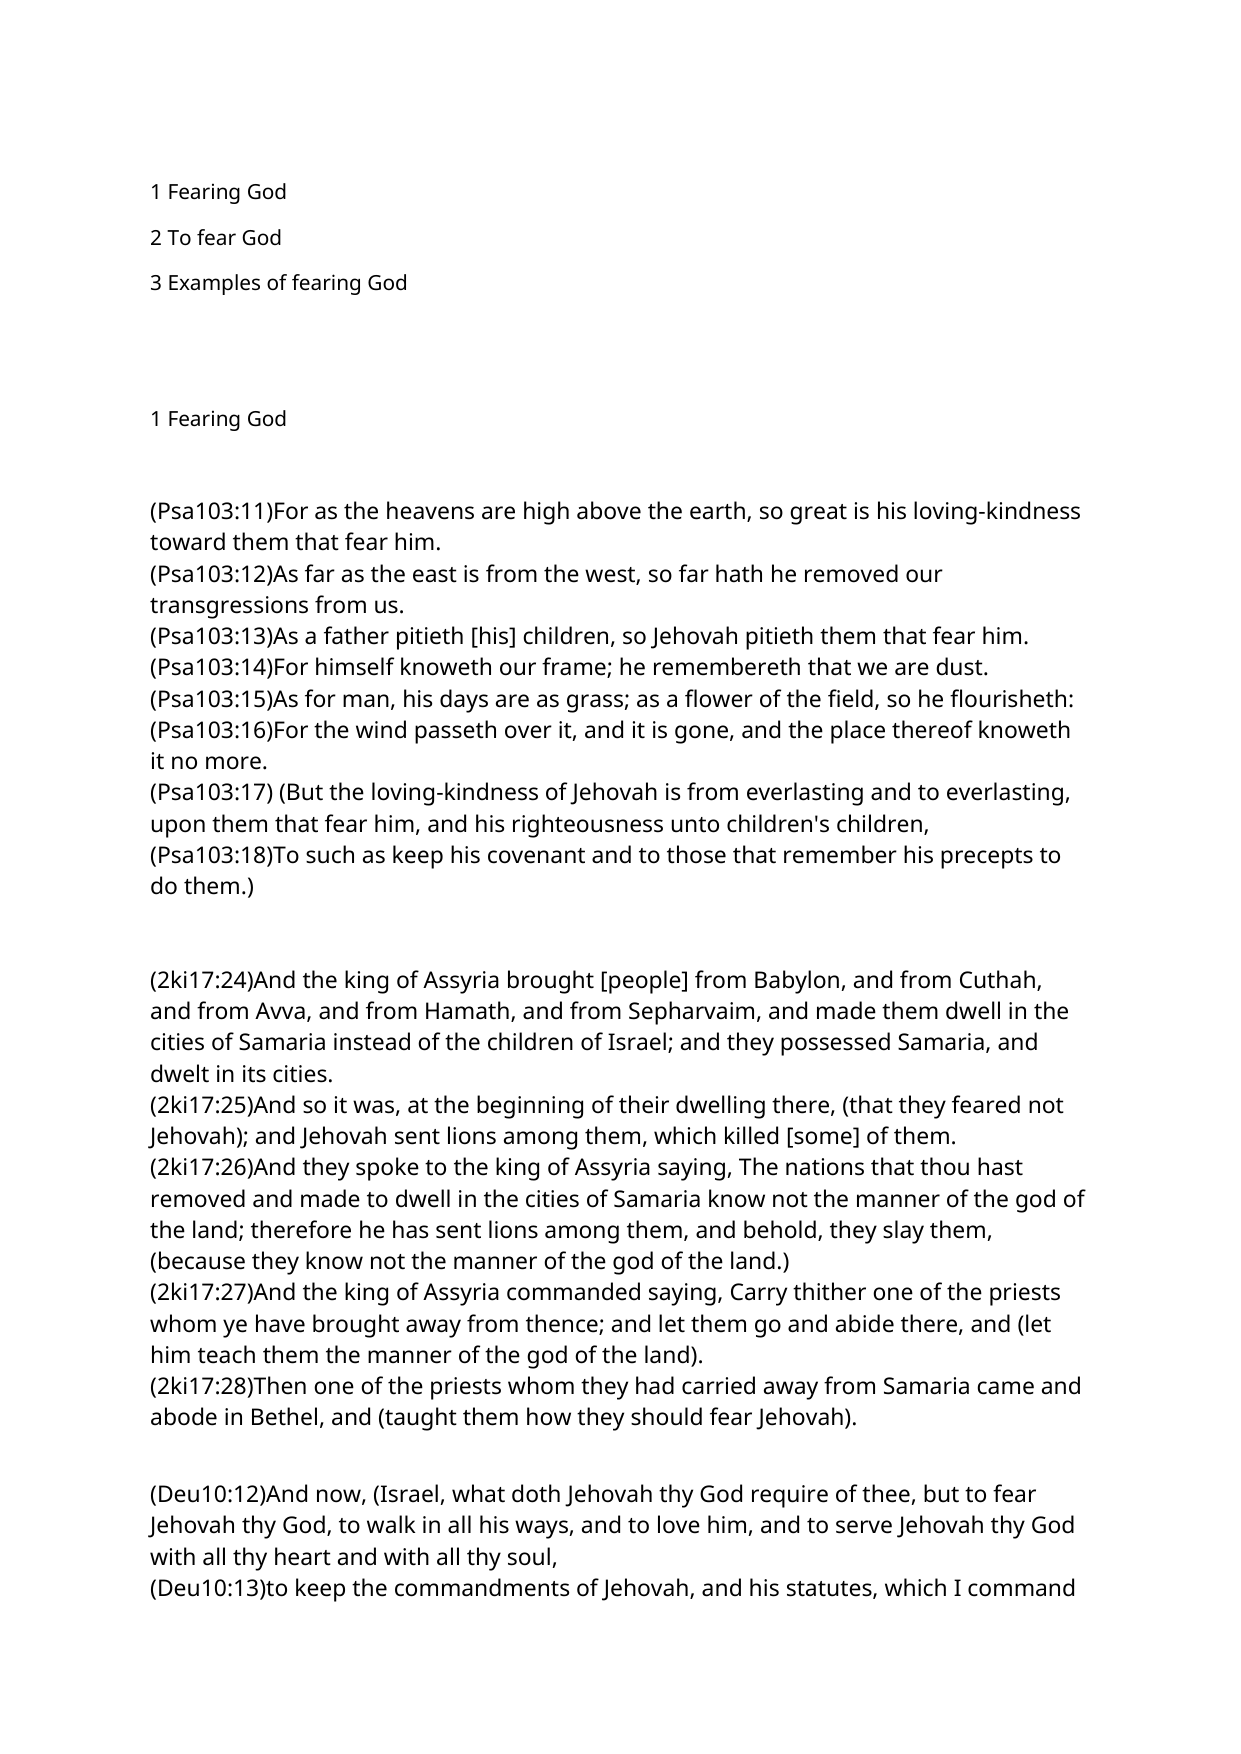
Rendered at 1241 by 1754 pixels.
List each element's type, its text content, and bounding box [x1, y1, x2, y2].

text (Deu10:12)And now, (Israel, what doth Jehovah thy God require of thee, but to fear Jehovah thy God, to walk in all his ways, and to love him, and to serve Jehovah thy God with all thy heart and with all thy soul, [150, 1478, 1090, 1572]
text (Psa103:17) (But the loving-kindness of Jehovah is from everlasting and to everlasting, upon them that fear him, and his righteousness unto children's children, [150, 776, 1090, 839]
text (Psa103:16)For the wind passeth over it, and it is gone, and the place thereof knoweth it no more. [150, 714, 1090, 776]
text (Psa103:15)As for man, his days are as grass; as a flower of the field, so he flourisheth: [150, 683, 1090, 714]
text (Psa103:18)To such as keep his covenant and to those that remember his precepts to do them.) [150, 839, 1090, 901]
text 2 To fear God [150, 223, 1090, 251]
text (2ki17:26)And they spoke to the king of Assyria saying, The nations that thou hast removed and made to dwell in the cities of Samaria know not the manner of the god of the land; therefore he has sent lions among them, and behold, they slay them, (because they know not the manner of the god of the land.) [150, 1151, 1090, 1276]
text (2ki17:27)And the king of Assyria commanded saying, Carry thither one of the priests whom ye have brought away from thence; and let them go and abide there, and (let him teach them the manner of the god of the land). [150, 1276, 1090, 1370]
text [150, 1572, 1090, 1603]
text (Psa103:14)For himself knoweth our frame; he remembereth that we are dust. [150, 651, 1090, 683]
text (Psa103:12)As far as the east is from the west, so far hath he removed our transgressions from us. [150, 558, 1090, 620]
text 3 Examples of fearing God [150, 268, 1090, 296]
text (2ki17:24)And the king of Assyria brought [people] from Babylon, and from Cuthah, and from Avva, and from Hamath, and from Sepharvaim, and made them dwell in the cities of Samaria instead of the children of Israel; and they possessed Samaria, and dwelt in its cities. [150, 964, 1090, 1089]
text 1 Fearing God [150, 177, 1090, 206]
text (2ki17:28)Then one of the priests whom they had carried away from Samaria came and abode in Bethel, and (taught them how they should fear Jehovah). [150, 1370, 1090, 1433]
text 1 Fearing God [150, 404, 1090, 433]
text (Psa103:11)For as the heavens are high above the earth, so great is his loving-kindness toward them that fear him. [150, 495, 1090, 558]
text (2ki17:25)And so it was, at the beginning of their dwelling there, (that they feared not Jehovah); and Jehovah sent lions among them, which killed [some] of them. [150, 1089, 1090, 1151]
text (Psa103:13)As a father pitieth [his] children, so Jehovah pitieth them that fear him. [150, 620, 1090, 651]
